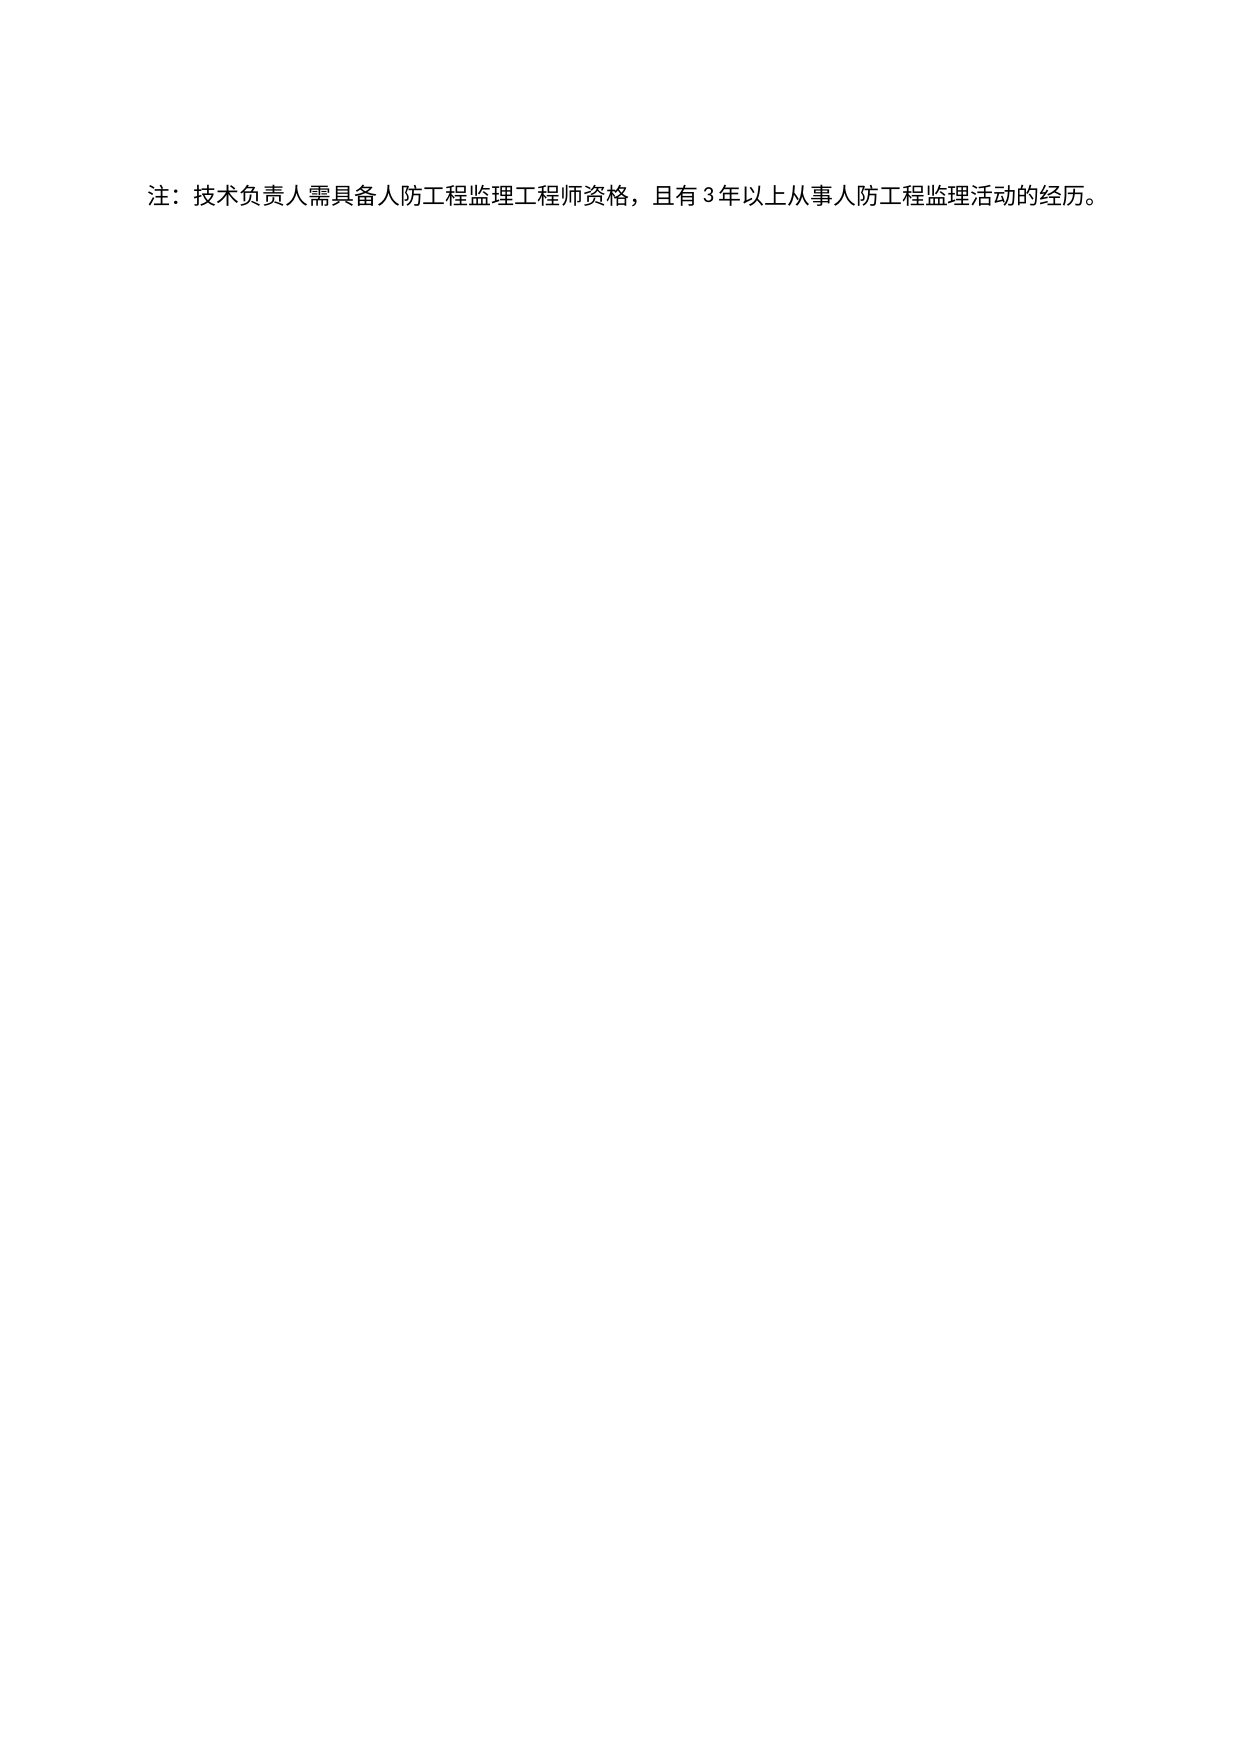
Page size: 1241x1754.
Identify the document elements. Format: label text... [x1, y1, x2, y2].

text 注：技术负责人需具备人防工程监理工程师资格，且有3年以上从事人防工程监理活动的经历。 [148, 162, 1093, 227]
